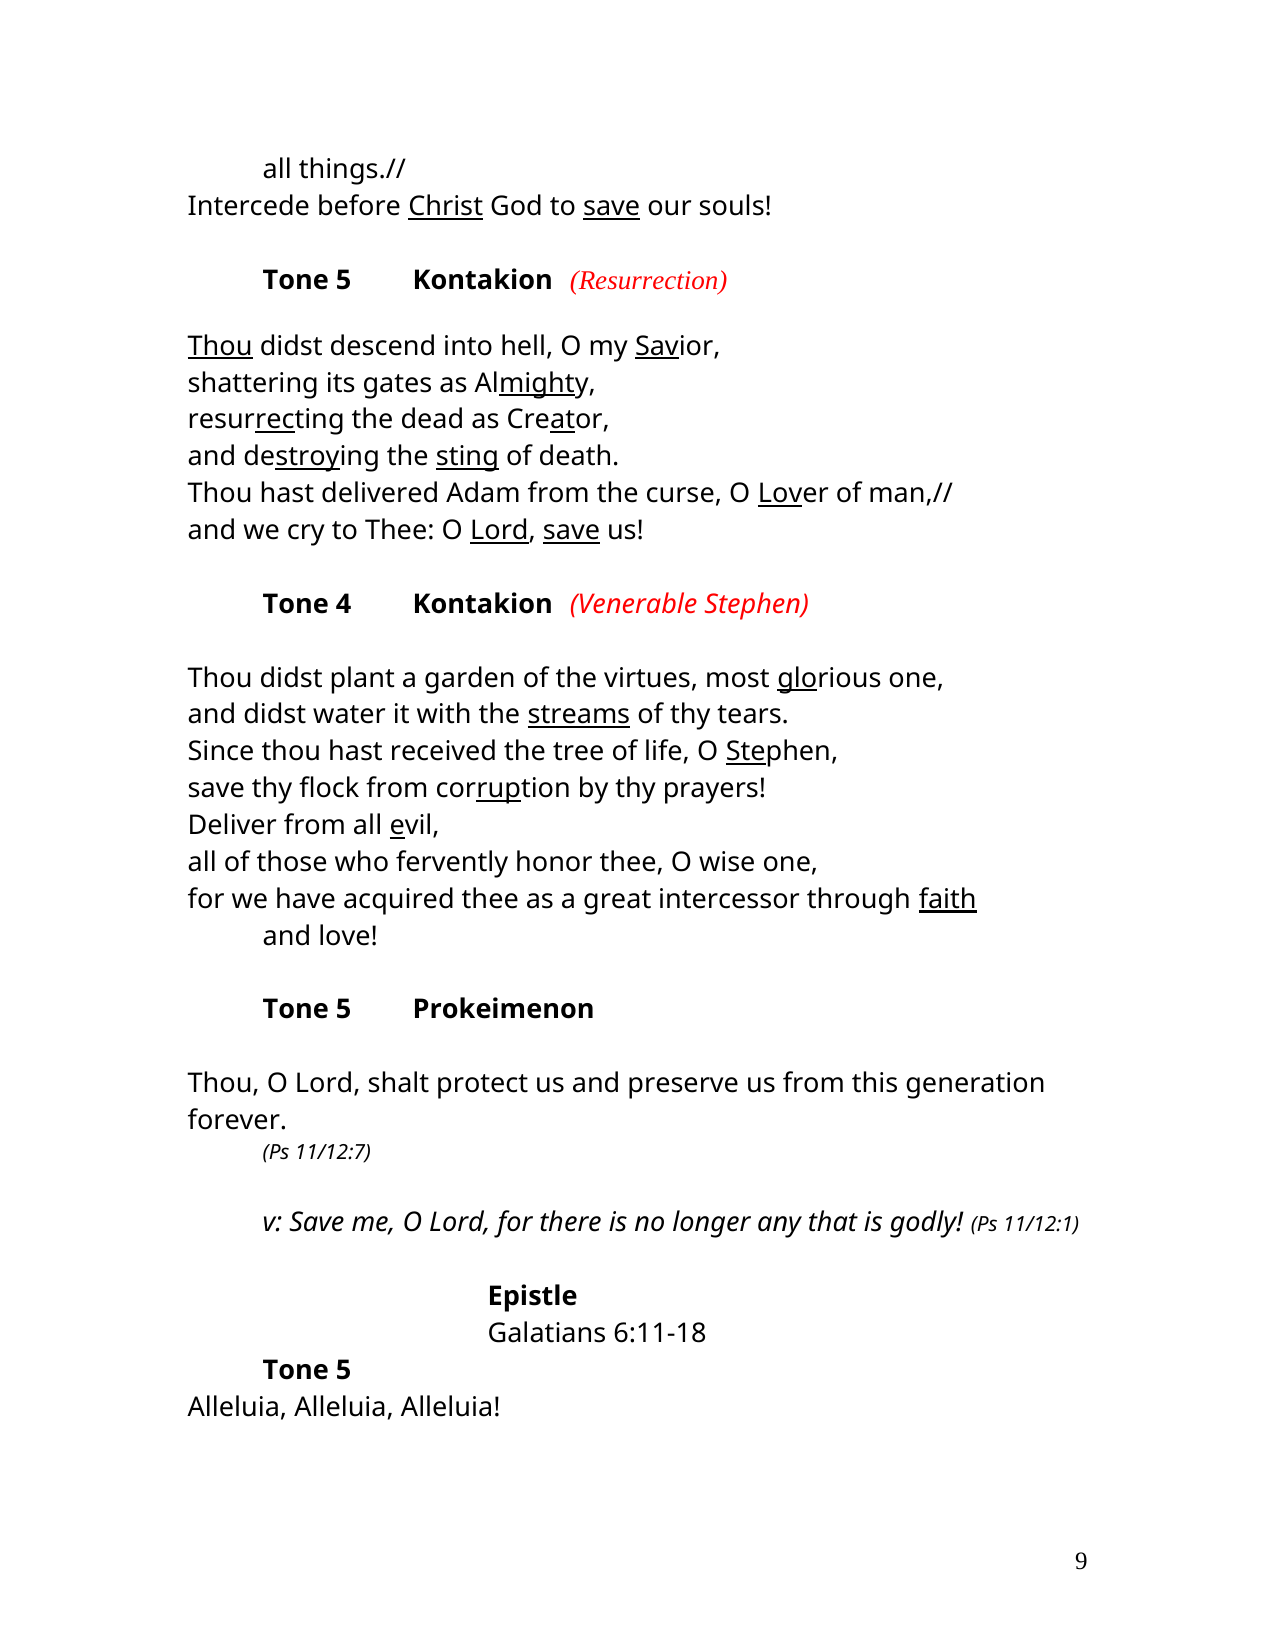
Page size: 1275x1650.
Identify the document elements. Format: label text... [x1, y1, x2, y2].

text Thou hast delivered Adam from the curse, O Lover of man,// [187, 474, 1087, 511]
text Alleluia, Alleluia, Alleluia! [187, 1387, 1087, 1424]
text Intercede before Christ God to save our souls! [187, 187, 1087, 224]
text Since thou hast received the tree of life, O Stephen, [187, 732, 1087, 769]
text and we cry to Thee: O Lord, save us! [187, 511, 1087, 547]
text Galatians 6:11-18 [187, 1313, 1087, 1350]
text and didst water it with the streams of thy tears. [187, 695, 1087, 732]
text shattering its gates as Almighty, [187, 363, 1087, 400]
text resurrecting the dead as Creator, [187, 400, 1087, 437]
text Tone 5 Kontakion (Resurrection) [187, 261, 1087, 297]
text Tone 4 Kontakion (Venerable Stephen) [187, 584, 1087, 621]
text for we have acquired thee as a great intercessor through faith [187, 879, 1087, 916]
text and destroying the sting of death. [187, 437, 1087, 474]
text Thou didst plant a garden of the virtues, most glorious one, [187, 658, 1087, 695]
text Tone 5 [187, 1350, 1087, 1387]
text Tone 5 Prokeimenon [187, 990, 1087, 1027]
text Thou, O Lord, shalt protect us and preserve us from this generation forever. [187, 1064, 1087, 1137]
text all of those who fervently honor thee, O wise one, [187, 842, 1087, 879]
text save thy flock from corruption by thy prayers! [187, 769, 1087, 806]
text v: Save me, O Lord, for there is no longer any that is godly! (Ps 11/12:1) [262, 1203, 1087, 1240]
text Epistle [412, 1277, 1087, 1313]
text Thou didst descend into hell, O my Savior, [187, 326, 1087, 363]
text (Ps 11/12:7) [187, 1137, 1087, 1166]
text all things.// [187, 150, 1087, 187]
text Deliver from all evil, [187, 806, 1087, 842]
text and love! [187, 916, 1087, 953]
